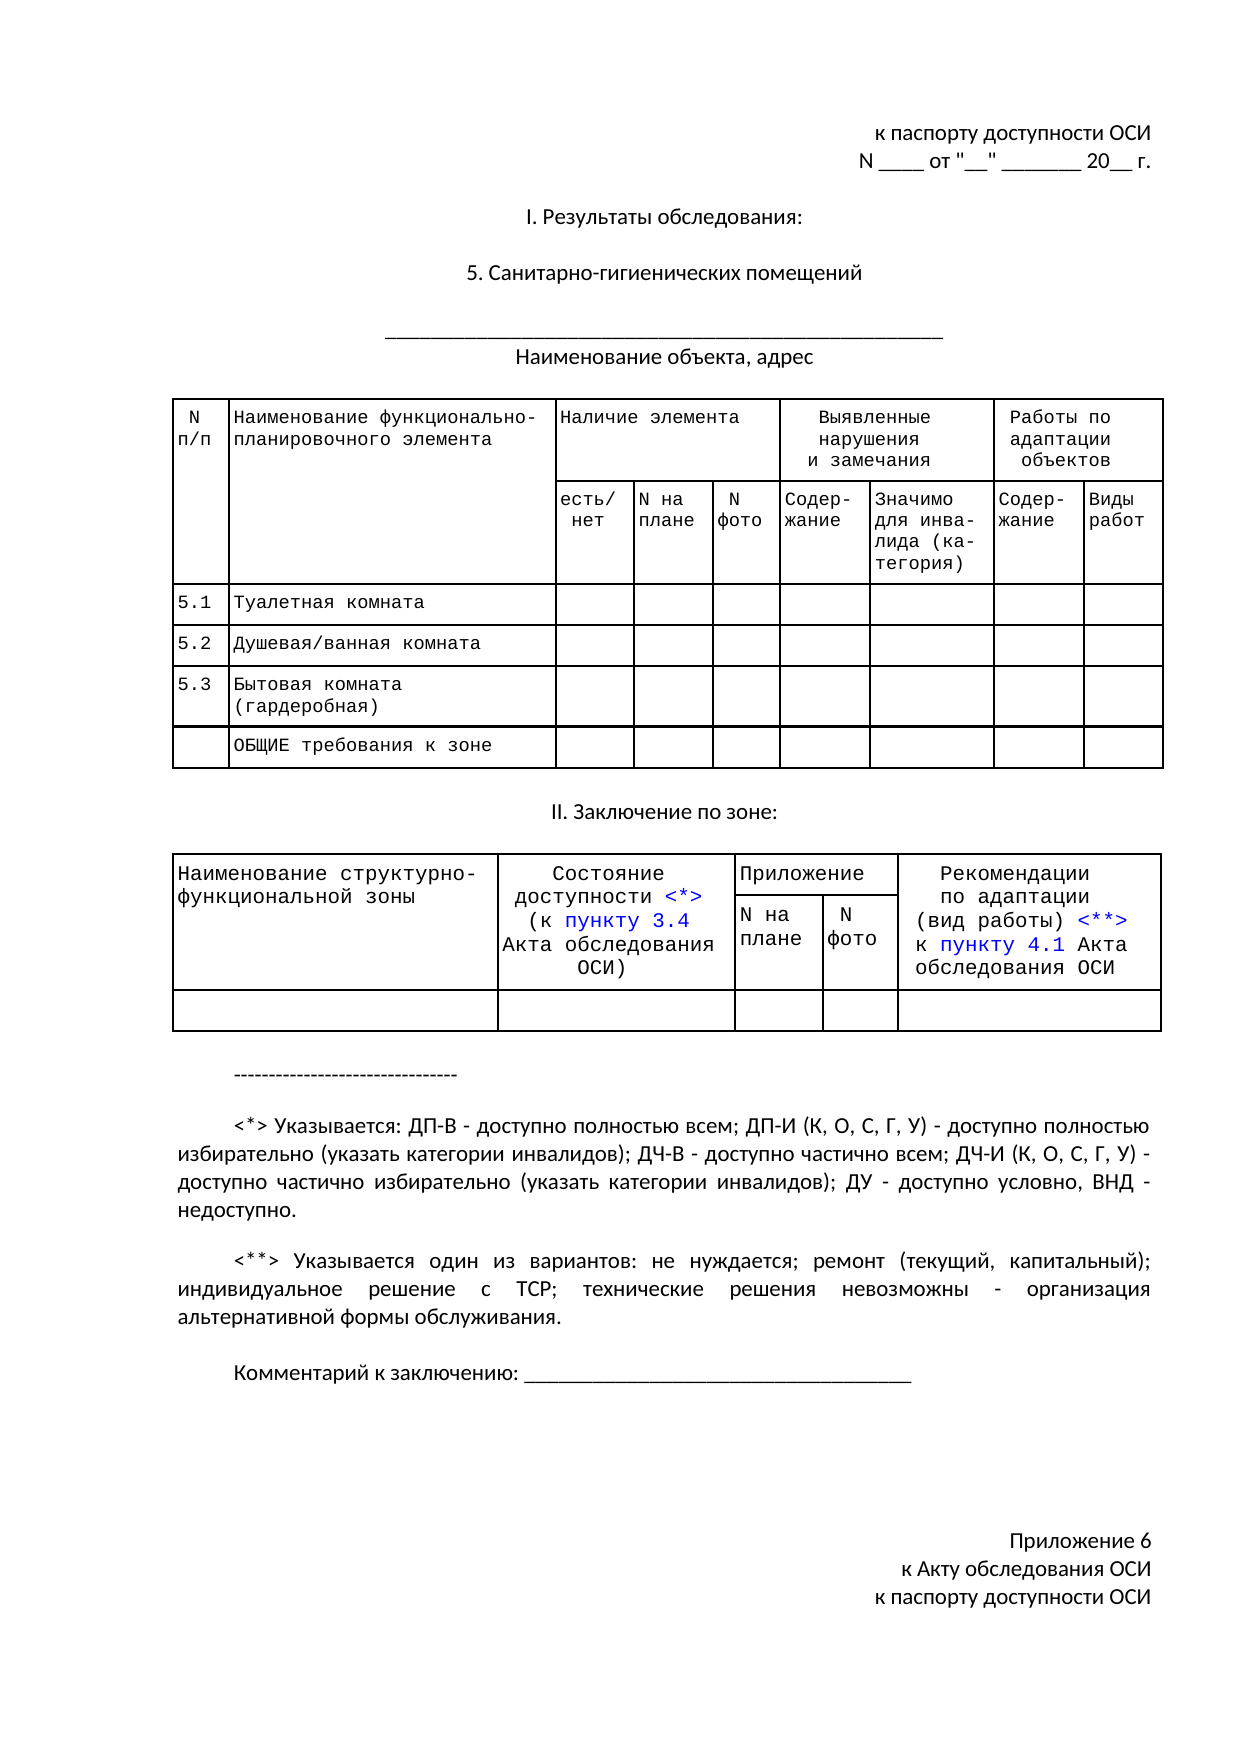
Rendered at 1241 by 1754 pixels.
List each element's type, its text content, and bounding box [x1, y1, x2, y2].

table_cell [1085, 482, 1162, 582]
text Приложение 6 [177, 1526, 1152, 1554]
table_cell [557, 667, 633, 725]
text 5. Санитарно-гигиенических помещений [177, 258, 1152, 286]
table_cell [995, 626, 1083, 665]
text к Акту обследования ОСИ [177, 1554, 1152, 1582]
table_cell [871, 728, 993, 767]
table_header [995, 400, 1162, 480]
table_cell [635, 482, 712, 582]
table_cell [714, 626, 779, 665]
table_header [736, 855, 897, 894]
text II. Заключение по зоне: [177, 797, 1152, 825]
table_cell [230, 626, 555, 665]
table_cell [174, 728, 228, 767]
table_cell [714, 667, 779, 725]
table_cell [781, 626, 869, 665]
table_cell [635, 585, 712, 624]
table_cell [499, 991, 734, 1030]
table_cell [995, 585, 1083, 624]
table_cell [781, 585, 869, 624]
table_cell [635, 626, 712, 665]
text N ____ от "__" _______ 20__ г. [177, 146, 1152, 174]
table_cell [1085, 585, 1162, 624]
text -------------------------------- [177, 1060, 1152, 1088]
text I. Результаты обследования: [177, 202, 1152, 230]
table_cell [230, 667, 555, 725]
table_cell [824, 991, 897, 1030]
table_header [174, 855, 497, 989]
text <**> Указывается один из вариантов: не нуждается; ремонт (текущий, капитальный); индивидуальное решение с ТСР; технические решения невозможны - организация альтернативной формы обслуживания. [177, 1246, 1152, 1330]
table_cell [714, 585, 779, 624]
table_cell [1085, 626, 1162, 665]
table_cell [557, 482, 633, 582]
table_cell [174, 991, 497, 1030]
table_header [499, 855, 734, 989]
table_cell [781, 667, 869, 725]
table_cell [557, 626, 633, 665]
text <*> Указывается: ДП-В - доступно полностью всем; ДП-И (К, О, С, Г, У) - доступно полностью избирательно (указать категории инвалидов); ДЧ-В - доступно частично всем; ДЧ-И (К, О, С, Г, У) - доступно частично избирательно (указать категории инвалидов); ДУ - доступно условно, ВНД - недоступно. [177, 1111, 1152, 1223]
text _________________________________________________ [177, 314, 1152, 342]
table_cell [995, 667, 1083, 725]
text Наименование объекта, адрес [177, 342, 1152, 370]
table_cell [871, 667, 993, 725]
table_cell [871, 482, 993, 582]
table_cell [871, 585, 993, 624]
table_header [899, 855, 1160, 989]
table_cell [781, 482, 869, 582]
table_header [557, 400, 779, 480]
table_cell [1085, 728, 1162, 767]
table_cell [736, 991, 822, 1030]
text Комментарий к заключению: __________________________________ [177, 1358, 1152, 1386]
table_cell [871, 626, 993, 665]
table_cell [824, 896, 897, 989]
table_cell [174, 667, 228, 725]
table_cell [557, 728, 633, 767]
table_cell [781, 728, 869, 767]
text к паспорту доступности ОСИ [177, 118, 1152, 146]
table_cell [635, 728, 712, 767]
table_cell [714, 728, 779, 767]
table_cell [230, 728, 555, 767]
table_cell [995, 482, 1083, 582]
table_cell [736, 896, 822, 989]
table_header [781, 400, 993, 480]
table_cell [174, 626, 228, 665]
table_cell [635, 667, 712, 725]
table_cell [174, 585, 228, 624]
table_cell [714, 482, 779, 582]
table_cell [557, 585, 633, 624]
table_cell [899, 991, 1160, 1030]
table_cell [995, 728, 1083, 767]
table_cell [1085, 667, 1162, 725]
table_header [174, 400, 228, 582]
text к паспорту доступности ОСИ [177, 1582, 1152, 1611]
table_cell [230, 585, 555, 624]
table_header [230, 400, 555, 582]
